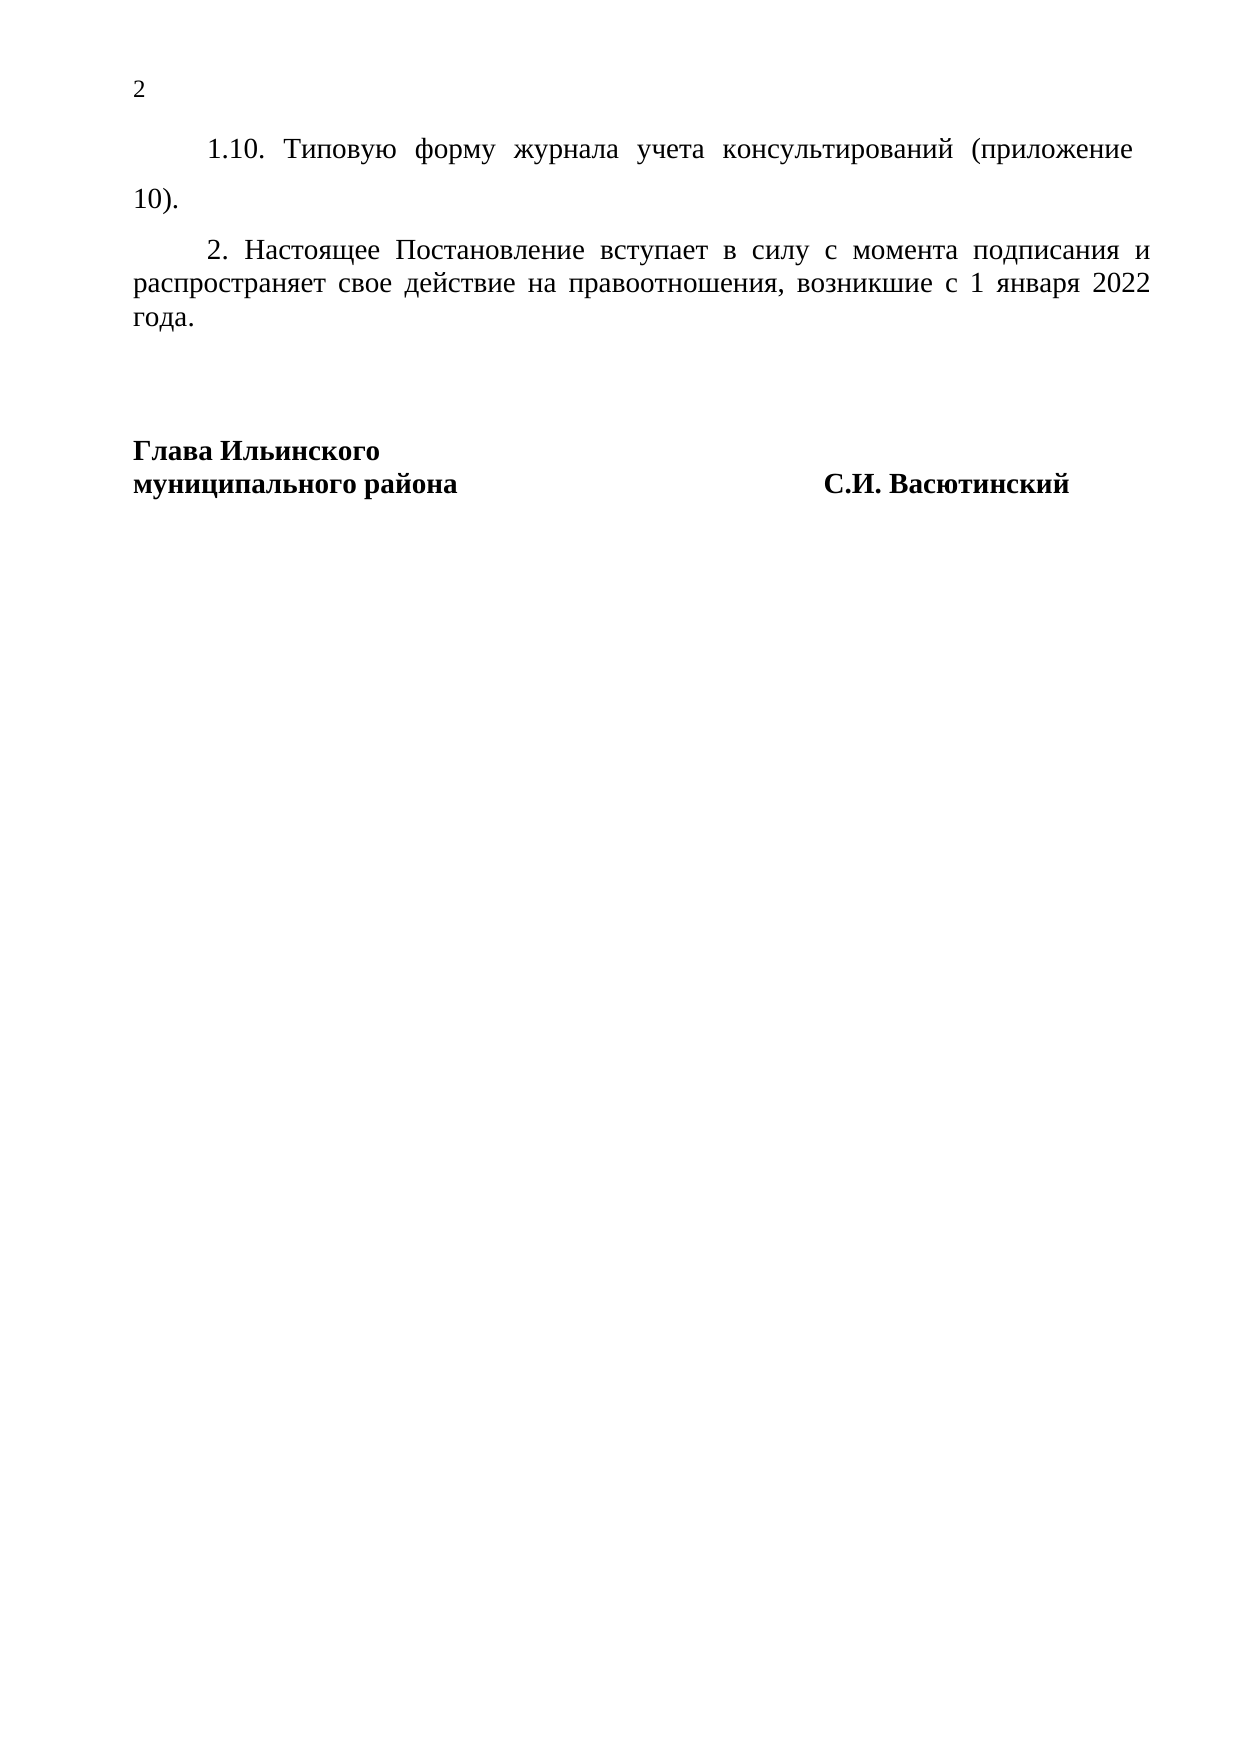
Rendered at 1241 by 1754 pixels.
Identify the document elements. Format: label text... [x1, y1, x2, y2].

text 2. Настоящее Постановление вступает в силу с момента подписания и распространяет свое действие на правоотношения, возникшие с 1 января 2022 года. [133, 232, 1152, 332]
text 1.10. Типовую форму журнала учета консультирований (приложение 10). [133, 131, 1152, 215]
text муниципального района С.И. Васютинский [133, 467, 1152, 500]
text Глава Ильинского [133, 433, 1152, 467]
